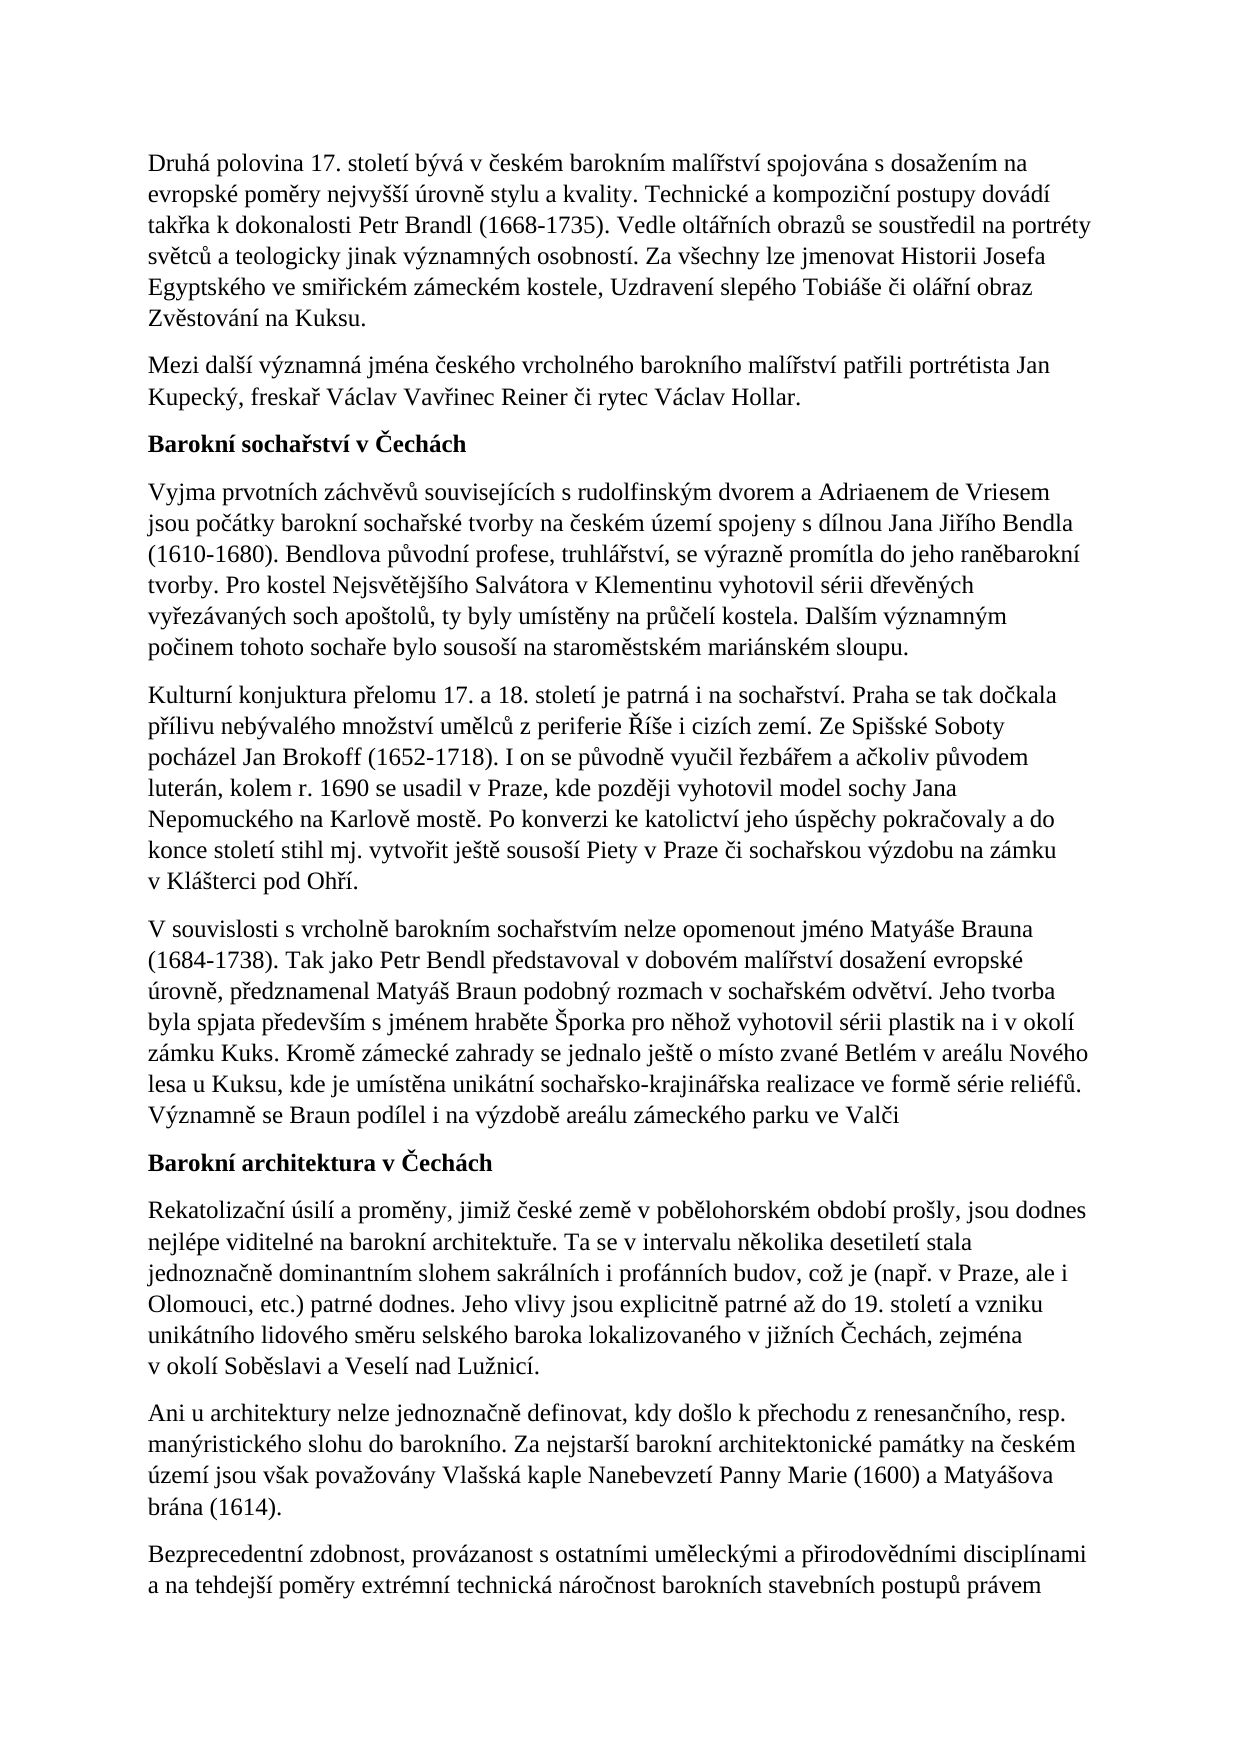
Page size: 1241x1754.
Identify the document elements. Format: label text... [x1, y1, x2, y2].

text Druhá polovina 17. století bývá v českém barokním malířství spojována s dosažením na evropské poměry nejvyšší úrovně stylu a kvality. Technické a kompoziční postupy dovádí takřka k dokonalosti Petr Brandl (1668-1735). Vedle oltářních obrazů se soustředil na portréty světců a teologicky jinak významných osobností. Za všechny lze jmenovat Historii Josefa Egyptského ve smiřickém zámeckém kostele, Uzdravení slepého Tobiáše či olářní obraz Zvěstování na Kuksu. [148, 148, 1093, 332]
text Barokní architektura v Čechách [148, 1148, 1093, 1177]
text Ani u architektury nelze jednoznačně definovat, kdy došlo k přechodu z renesančního, resp. manýristického slohu do barokního. Za nejstarší barokní architektonické památky na českém území jsou však považovány Vlašská kaple Nanebevzetí Panny Marie (1600) a Matyášova brána (1614). [148, 1398, 1093, 1520]
text Rekatolizační úsilí a proměny, jimiž české země v pobělohorském období prošly, jsou dodnes nejlépe viditelné na barokní architektuře. Ta se v intervalu několika desetiletí stala jednoznačně dominantním slohem sakrálních i profánních budov, což je (např. v Praze, ale i Olomouci, etc.) patrné dodnes. Jeho vlivy jsou explicitně patrné až do 19. století a vzniku unikátního lidového směru selského baroka lokalizovaného v jižních Čechách, zejména v okolí Soběslavi a Veselí nad Lužnicí. [148, 1196, 1093, 1379]
text Vyjma prvotních záchvěvů souvisejících s rudolfinským dvorem a Adriaenem de Vriesem jsou počátky barokní sochařské tvorby na českém území spojeny s dílnou Jana Jiřího Bendla (1610-1680). Bendlova původní profese, truhlářství, se výrazně promítla do jeho raněbarokní tvorby. Pro kostel Nejsvětějšího Salvátora v Klementinu vyhotovil sérii dřevěných vyřezávaných soch apoštolů, ty byly umístěny na průčelí kostela. Dalším významným počinem tohoto sochaře bylo sousoší na staroměstském mariánském sloupu. [148, 477, 1093, 661]
text V souvislosti s vrcholně barokním sochařstvím nelze opomenout jméno Matyáše Brauna (1684-1738). Tak jako Petr Bendl představoval v dobovém malířství dosažení evropské úrovně, předznamenal Matyáš Braun podobný rozmach v sochařském odvětví. Jeho tvorba byla spjata především s jménem hraběte Šporka pro něhož vyhotovil sérii plastik na i v okolí zámku Kuks. Kromě zámecké zahrady se jednalo ještě o místo zvané Betlém v areálu Nového lesa u Kuksu, kde je umístěna unikátní sochařsko-krajinářska realizace ve formě série reliéfů. Významně se Braun podílel i na výzdobě areálu zámeckého parku ve Valči [148, 914, 1093, 1129]
text Barokní sochařství v Čechách [148, 429, 1093, 458]
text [148, 1539, 1093, 1599]
text Mezi další významná jména českého vrcholného barokního malířství patřili portrétista Jan Kupecký, freskař Václav Vavřinec Reiner či rytec Václav Hollar. [148, 351, 1093, 410]
text Kulturní konjuktura přelomu 17. a 18. století je patrná i na sochařství. Praha se tak dočkala přílivu nebývalého množství umělců z periferie Říše i cizích zemí. Ze Spišské Soboty pocházel Jan Brokoff (1652-1718). I on se původně vyučil řezbářem a ačkoliv původem luterán, kolem r. 1690 se usadil v Praze, kde později vyhotovil model sochy Jana Nepomuckého na Karlově mostě. Po konverzi ke katolictví jeho úspěchy pokračovaly a do konce století stihl mj. vytvořit ještě sousoší Piety v Praze či sochařskou výzdobu na zámku v Klášterci pod Ohří. [148, 680, 1093, 895]
